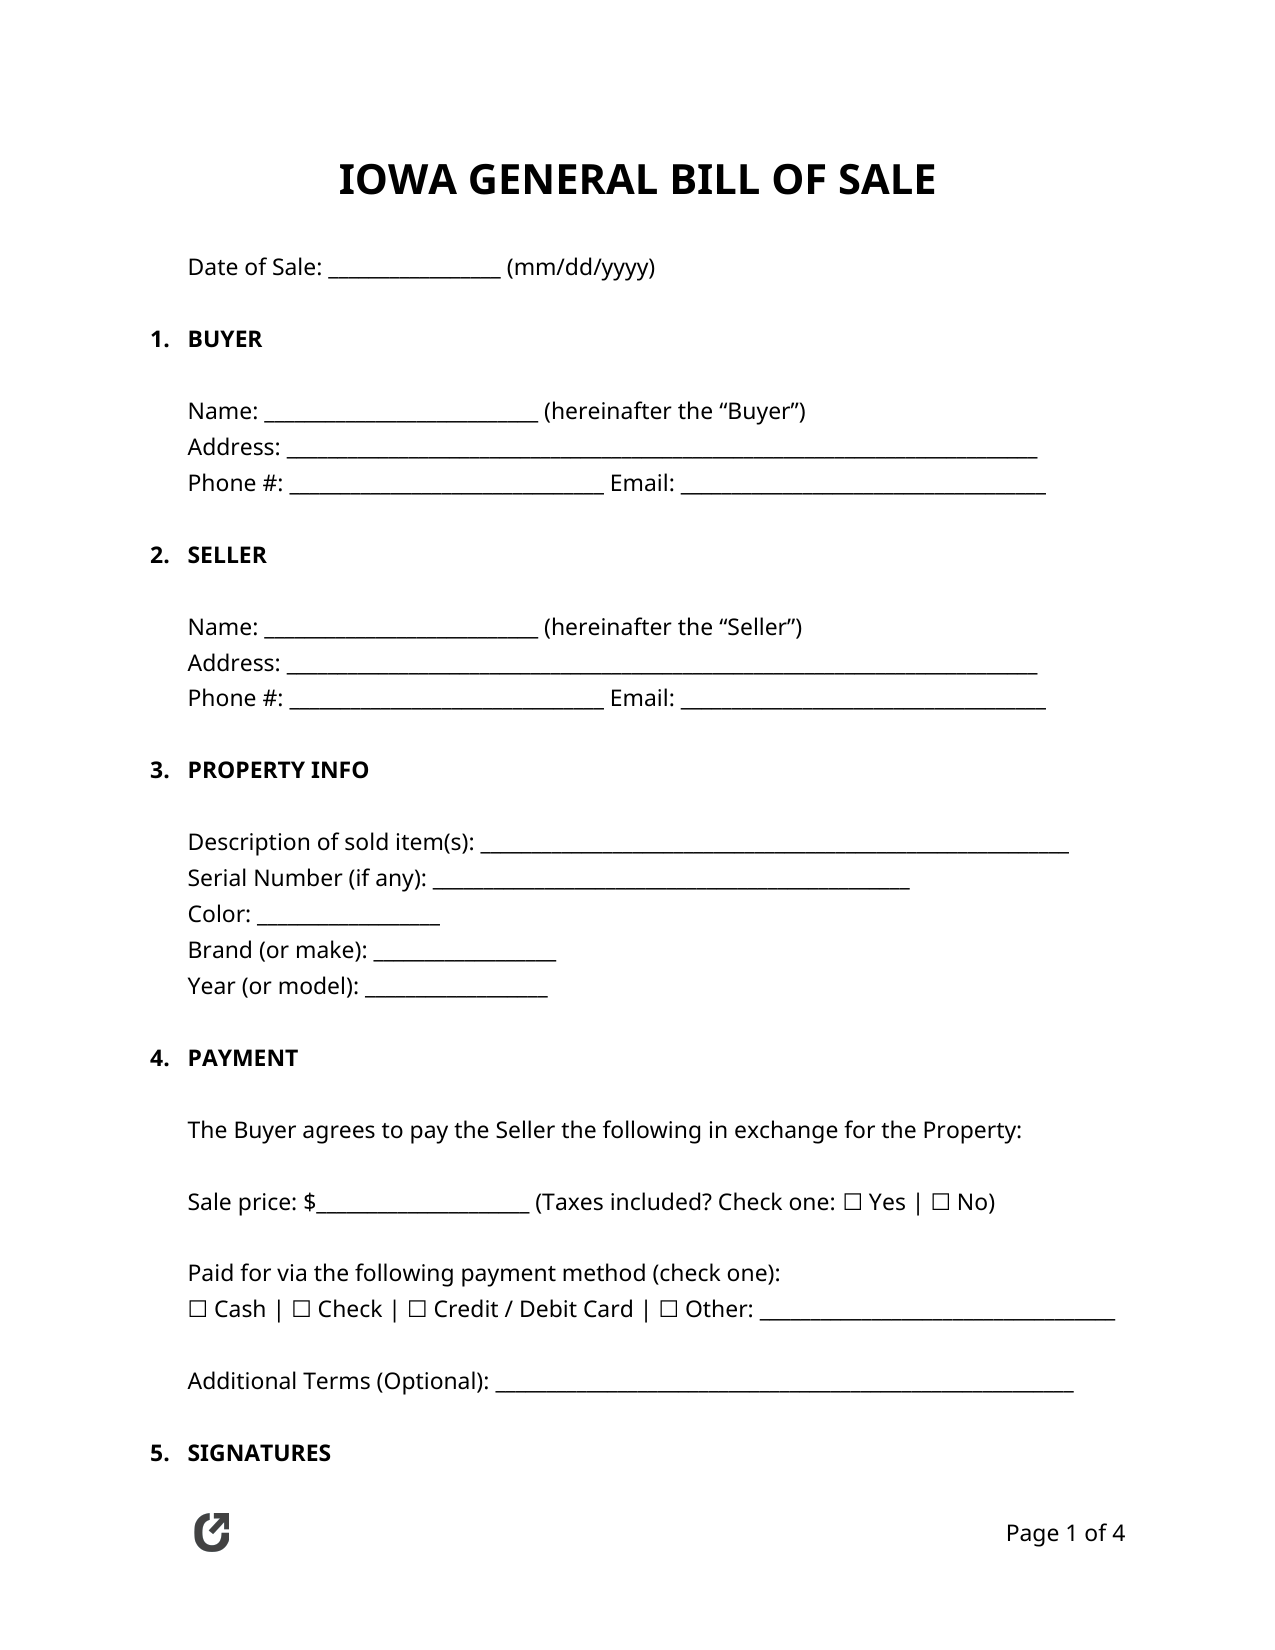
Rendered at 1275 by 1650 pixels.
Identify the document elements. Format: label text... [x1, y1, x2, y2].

list The Buyer agrees to pay the Seller the following in exchange for the Property: [187, 1114, 1125, 1145]
text Color: __________________ [187, 898, 1125, 929]
list Address: __________________________________________________________________________ [187, 646, 1125, 678]
list PROPERTY INFO [150, 754, 1125, 786]
list Sale price: $_____________________ (Taxes included? Check one: Yes | No) [187, 1186, 1125, 1217]
list Address: __________________________________________________________________________ [187, 431, 1125, 462]
text Serial Number (if any): _______________________________________________ [187, 862, 1125, 893]
text Date of Sale: _________________ (mm/dd/yyyy) [150, 251, 1125, 282]
list SELLER [150, 539, 1125, 570]
text Brand (or make): __________________ [187, 934, 1125, 965]
list Cash | Check | Credit / Debit Card | Other: ___________________________________ [187, 1293, 1125, 1324]
list PAYMENT [150, 1042, 1125, 1073]
list Phone #: _______________________________ Email: ____________________________________ [187, 467, 1125, 498]
list BUYER [150, 323, 1125, 354]
list Phone #: _______________________________ Email: ____________________________________ [187, 682, 1125, 714]
list Additional Terms (Optional): _________________________________________________________ [187, 1365, 1125, 1396]
text Description of sold item(s): __________________________________________________________ [187, 826, 1125, 857]
text IOWA GENERAL BILL OF SALE [150, 150, 1125, 207]
text Year (or model): __________________ [187, 970, 1125, 1001]
list Name: ___________________________ (hereinafter the “Seller”) [187, 611, 1125, 642]
list Paid for via the following payment method (check one): [187, 1257, 1125, 1289]
list SIGNATURES [150, 1437, 1125, 1468]
list Name: ___________________________ (hereinafter the “Buyer”) [187, 395, 1125, 426]
picture [194, 1513, 229, 1552]
